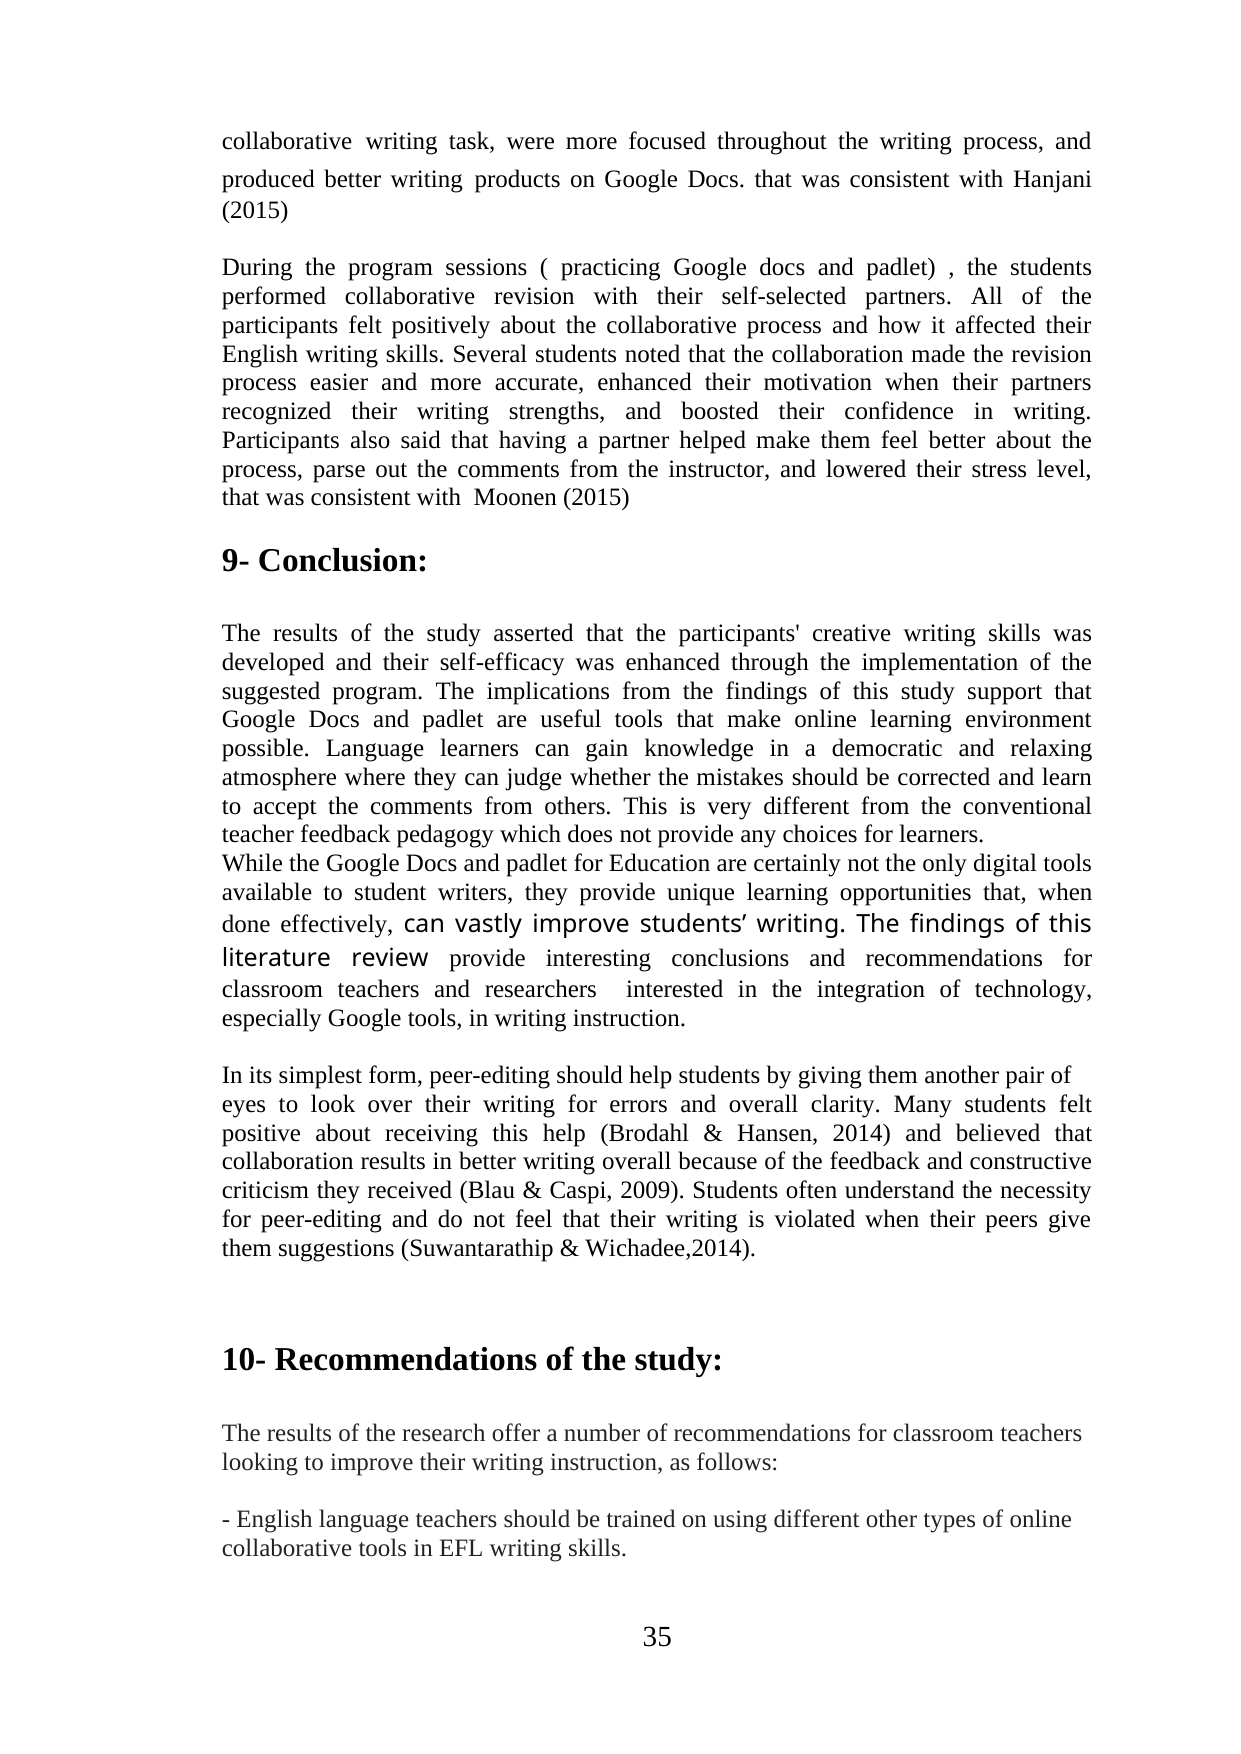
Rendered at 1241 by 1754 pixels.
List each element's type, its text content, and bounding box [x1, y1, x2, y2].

text The results of the study asserted that the participants' creative writing skills was developed and their self-efficacy was enhanced through the implementation of the suggested program. The implications from the findings of this study support that Google Docs and padlet are useful tools that make online learning environment possible. Language learners can gain knowledge in a democratic and relaxing atmosphere where they can judge whether the mistakes should be corrected and learn to accept the comments from others. This is very different from the conventional teacher feedback pedagogy which does not provide any choices for learners. [222, 618, 1093, 848]
text eyes to look over their writing for errors and overall clarity. Many students felt positive about receiving this help (Brodahl & Hansen, 2014) and believed that collaboration results in better writing overall because of the feedback and constructive criticism they received (Blau & Caspi, 2009). Students often understand the necessity for peer-editing and do not feel that their writing is violated when their peers give them suggestions (Suwantarathip & Wichadee,2014). [222, 1089, 1093, 1261]
text During the program sessions ( practicing Google docs and padlet) , the students performed collaborative revision with their self-selected partners. All of the participants felt positively about the collaborative process and how it affected their English writing skills. Several students noted that the collaboration made the revision process easier and more accurate, enhanced their motivation when their partners recognized their writing strengths, and boosted their confidence in writing. Participants also said that having a partner helped make them feel better about the process, parse out the comments from the instructor, and lowered their stress level, that was consistent with Moonen (2015) [222, 252, 1093, 511]
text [222, 118, 1093, 224]
text looking to improve their writing instruction, as follows: [222, 1447, 1093, 1476]
text While the Google Docs and padlet for Education are certainly not the only digital tools available to student writers, they provide unique learning opportunities that, when done effectively, can vastly improve students’ writing. The findings of this literature review provide interesting conclusions and recommendations for classroom teachers and researchers interested in the integration of technology, especially Google tools, in writing instruction. [222, 848, 1093, 1031]
text - English language teachers should be trained on using different other types of online collaborative tools in EFL writing skills. [222, 1504, 1093, 1562]
text In its simplest form, peer-editing should help students by giving them another pair of [222, 1060, 1093, 1089]
text 9- Conclusion: [222, 540, 1093, 578]
text The results of the research offer a number of recommendations for classroom teachers [222, 1418, 1093, 1447]
text 10- Recommendations of the study: [222, 1340, 1093, 1378]
